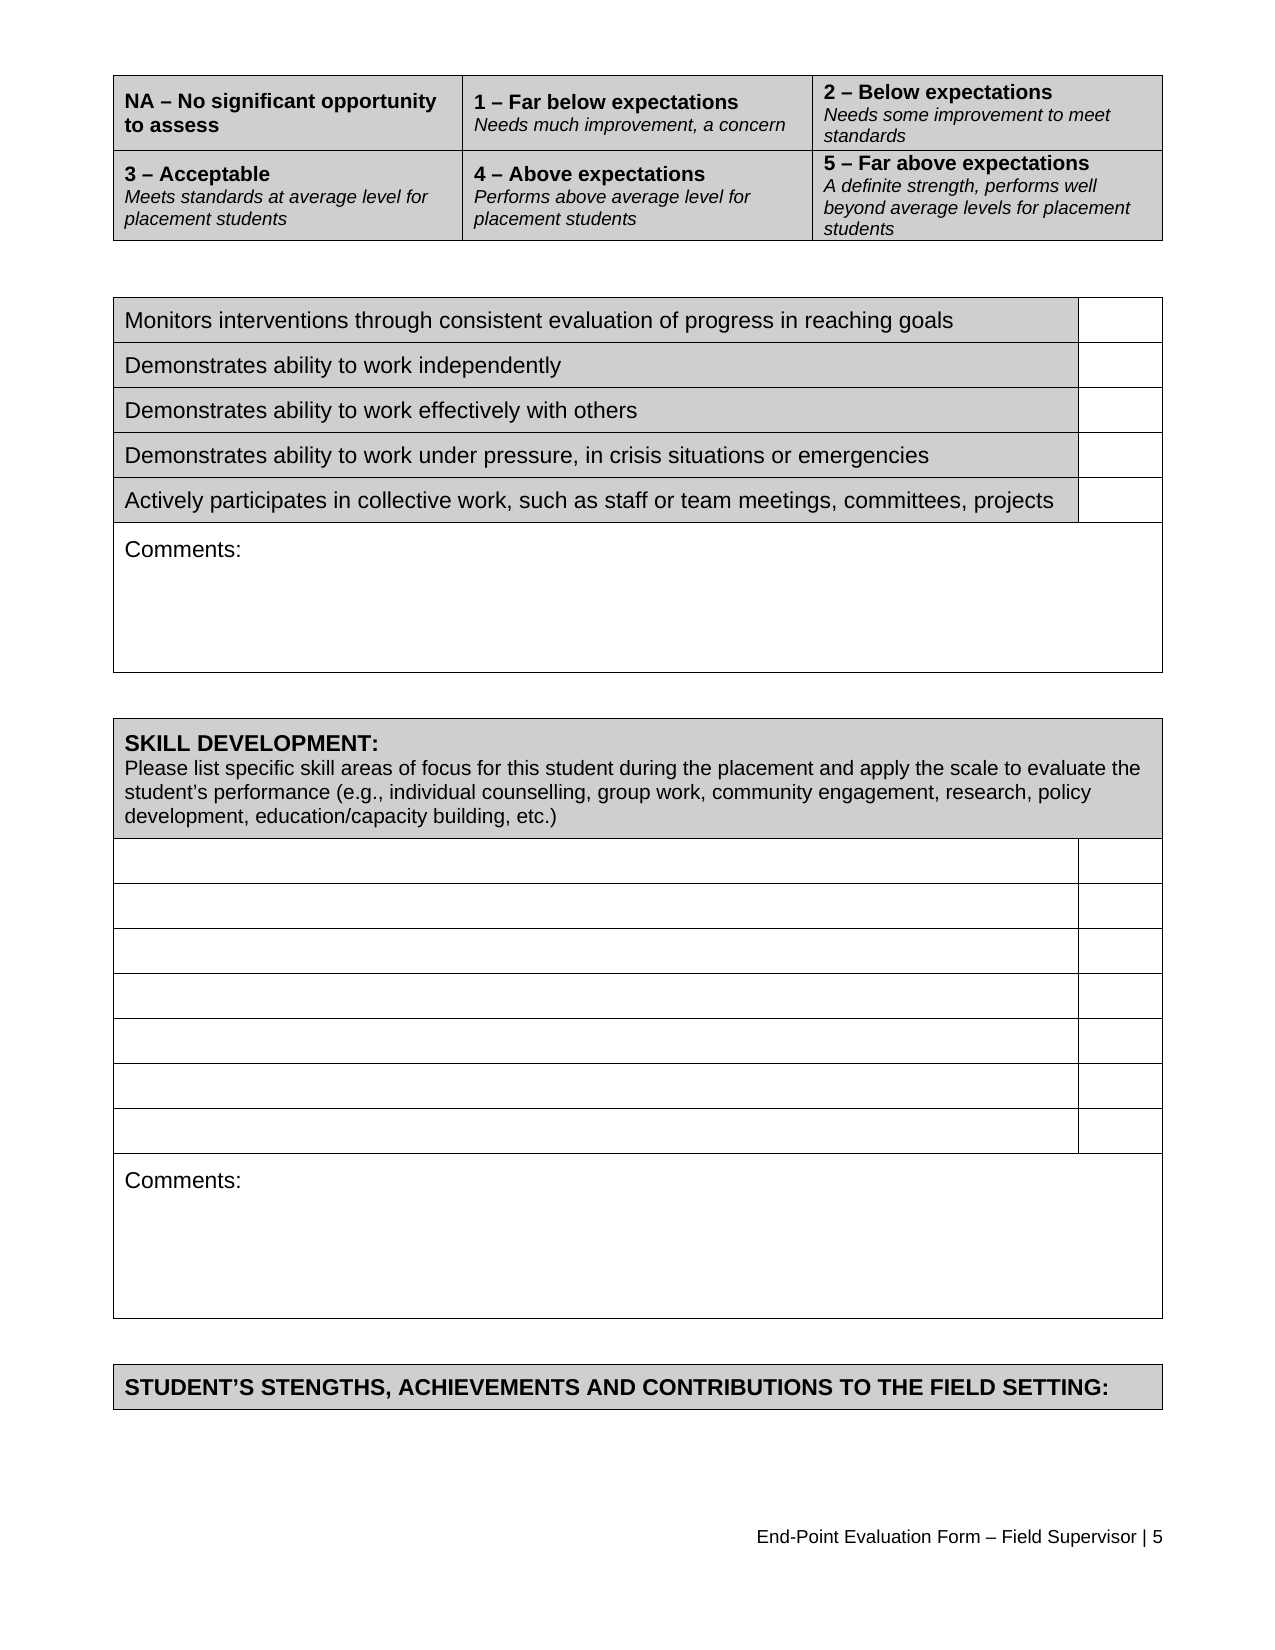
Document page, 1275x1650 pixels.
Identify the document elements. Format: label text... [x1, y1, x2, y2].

table_cell Comments: [114, 523, 1162, 672]
table_cell [1079, 478, 1162, 522]
table_cell [1079, 1019, 1162, 1063]
table_cell Comments: [114, 1154, 1162, 1318]
table_header SKILL DEVELOPMENT: Please list specific skill areas of focus for this student during the placement and apply the scale to evaluate the student’s performance (e.g., individual counselling, group work, community engagement, research, policy development, education/capacity building, etc.) [114, 719, 1162, 838]
table_cell [1079, 298, 1162, 342]
table_cell [114, 839, 1078, 883]
table_cell [114, 974, 1078, 1018]
table_cell [114, 1109, 1078, 1153]
table_cell [1079, 1109, 1162, 1153]
table_header STUDENT’S STENGTHS, ACHIEVEMENTS AND CONTRIBUTIONS TO THE FIELD SETTING: [114, 1365, 1162, 1409]
table_cell [1079, 974, 1162, 1018]
table_cell Actively participates in collective work, such as staff or team meetings, committees, projects [114, 478, 1078, 522]
table_cell [114, 884, 1078, 928]
table_cell [1079, 839, 1162, 883]
table_cell Demonstrates ability to work independently [114, 343, 1078, 387]
table_cell [1079, 343, 1162, 387]
table_cell [1079, 884, 1162, 928]
table_cell [114, 1019, 1078, 1063]
table_cell [1079, 388, 1162, 432]
table_cell [114, 1064, 1078, 1108]
table_cell [1079, 929, 1162, 973]
table_cell [1079, 1064, 1162, 1108]
table_cell Demonstrates ability to work effectively with others [114, 388, 1078, 432]
table_cell [114, 929, 1078, 973]
table_cell Demonstrates ability to work under pressure, in crisis situations or emergencies [114, 433, 1078, 477]
table_cell Monitors interventions through consistent evaluation of progress in reaching goals [114, 298, 1078, 342]
table_cell [1079, 433, 1162, 477]
